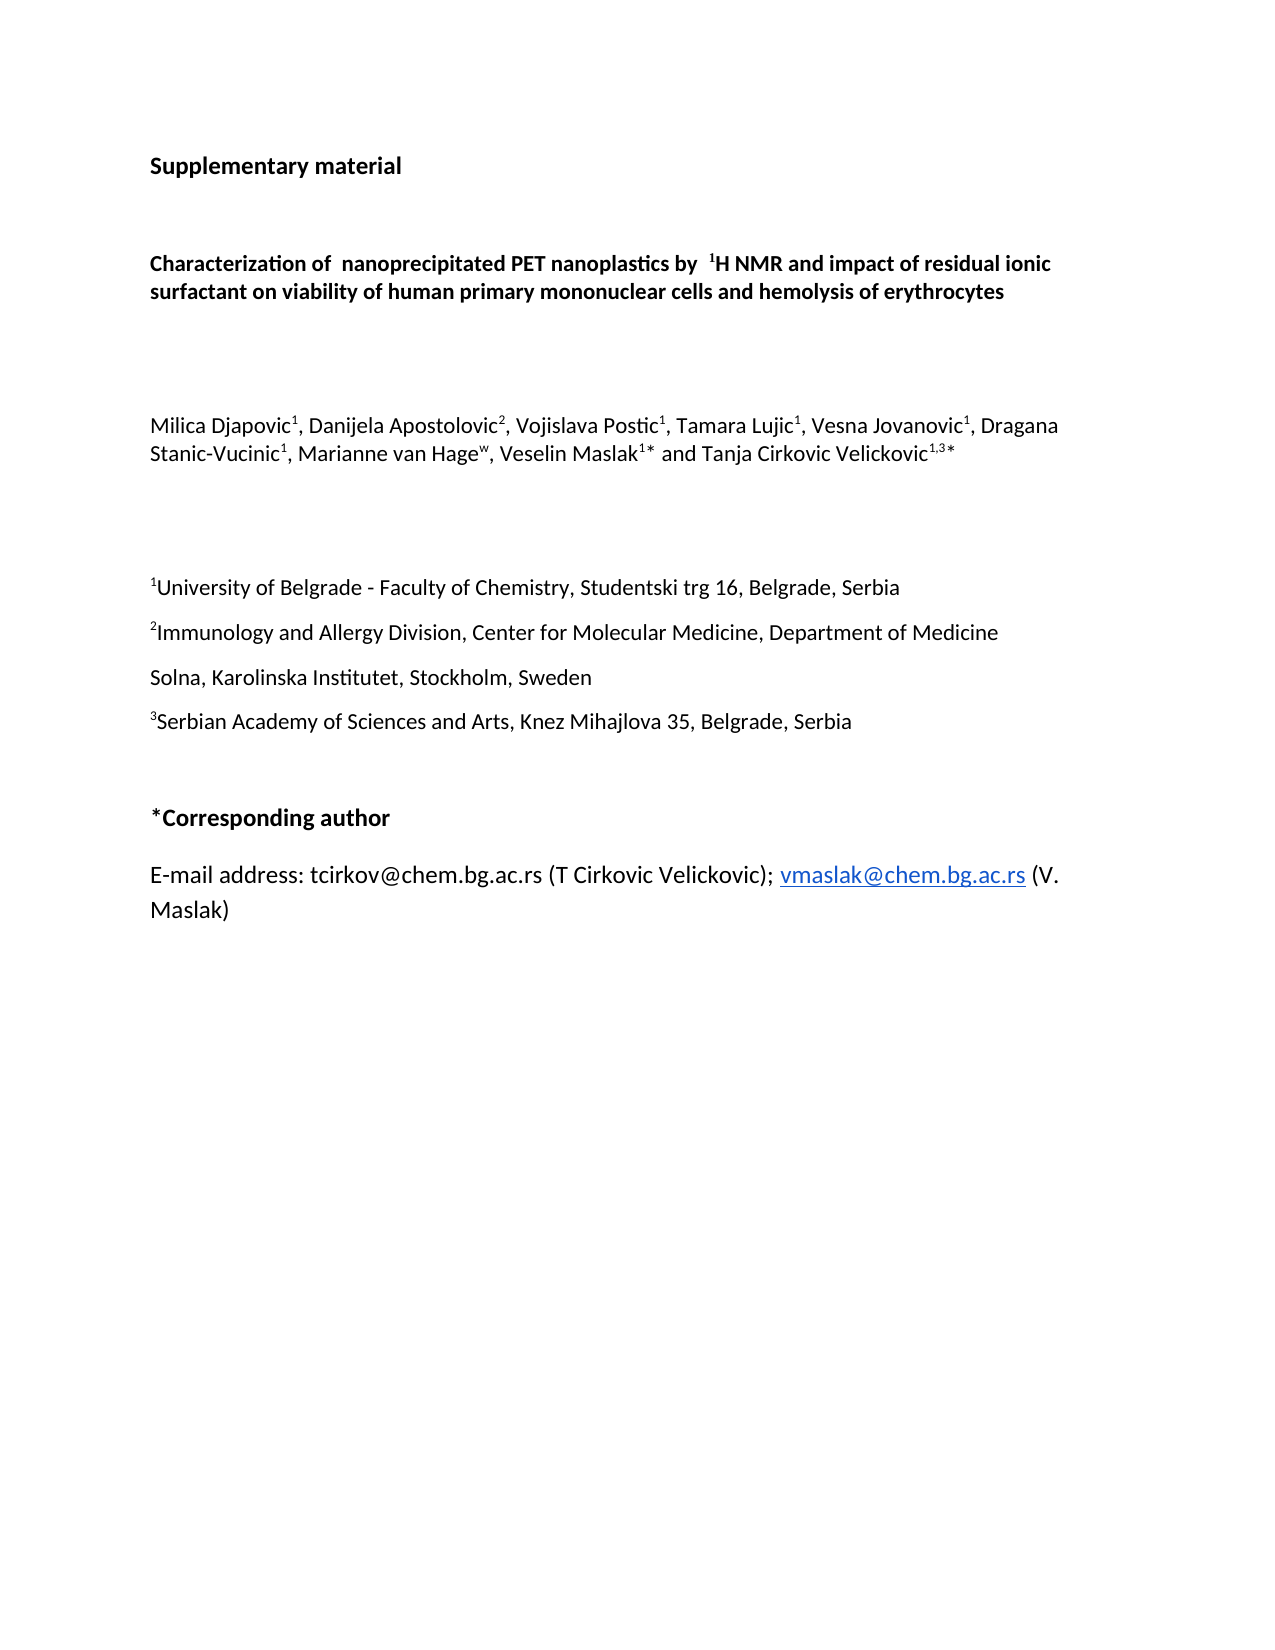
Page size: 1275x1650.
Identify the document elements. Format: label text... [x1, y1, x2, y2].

text *Corresponding author [150, 802, 1125, 832]
text Characterization of nanoprecipitated PET nanoplastics by 1H NMR and impact of residual ionic surfactant on viability of human primary mononuclear cells and hemolysis of erythrocytes [150, 249, 1125, 305]
text 1University of Belgrade - Faculty of Chemistry, Studentski trg 16, Belgrade, Serbia [150, 573, 1125, 601]
text 2Immunology and Allergy Division, Center for Molecular Medicine, Department of Medicine [150, 618, 1125, 646]
text Solna, Karolinska Institutet, Stockholm, Sweden [150, 663, 1125, 691]
text Milica Djapovic1, Danijela Apostolovic2, Vojislava Postic1, Tamara Lujic1, Vesna Jovanovic1, Dragana Stanic-Vucinic1, Marianne van Hagew, Veselin Maslak1* and Tanja Cirkovic Velickovic1,3* [150, 411, 1125, 467]
text E-mail address: tcirkov@chem.bg.ac.rs (T Cirkovic Velickovic); vmaslak@chem.bg.ac.rs (V. Maslak) [150, 859, 1125, 925]
text 3Serbian Academy of Sciences and Arts, Knez Mihajlova 35, Belgrade, Serbia [150, 707, 1125, 735]
text Supplementary material [150, 150, 1125, 181]
